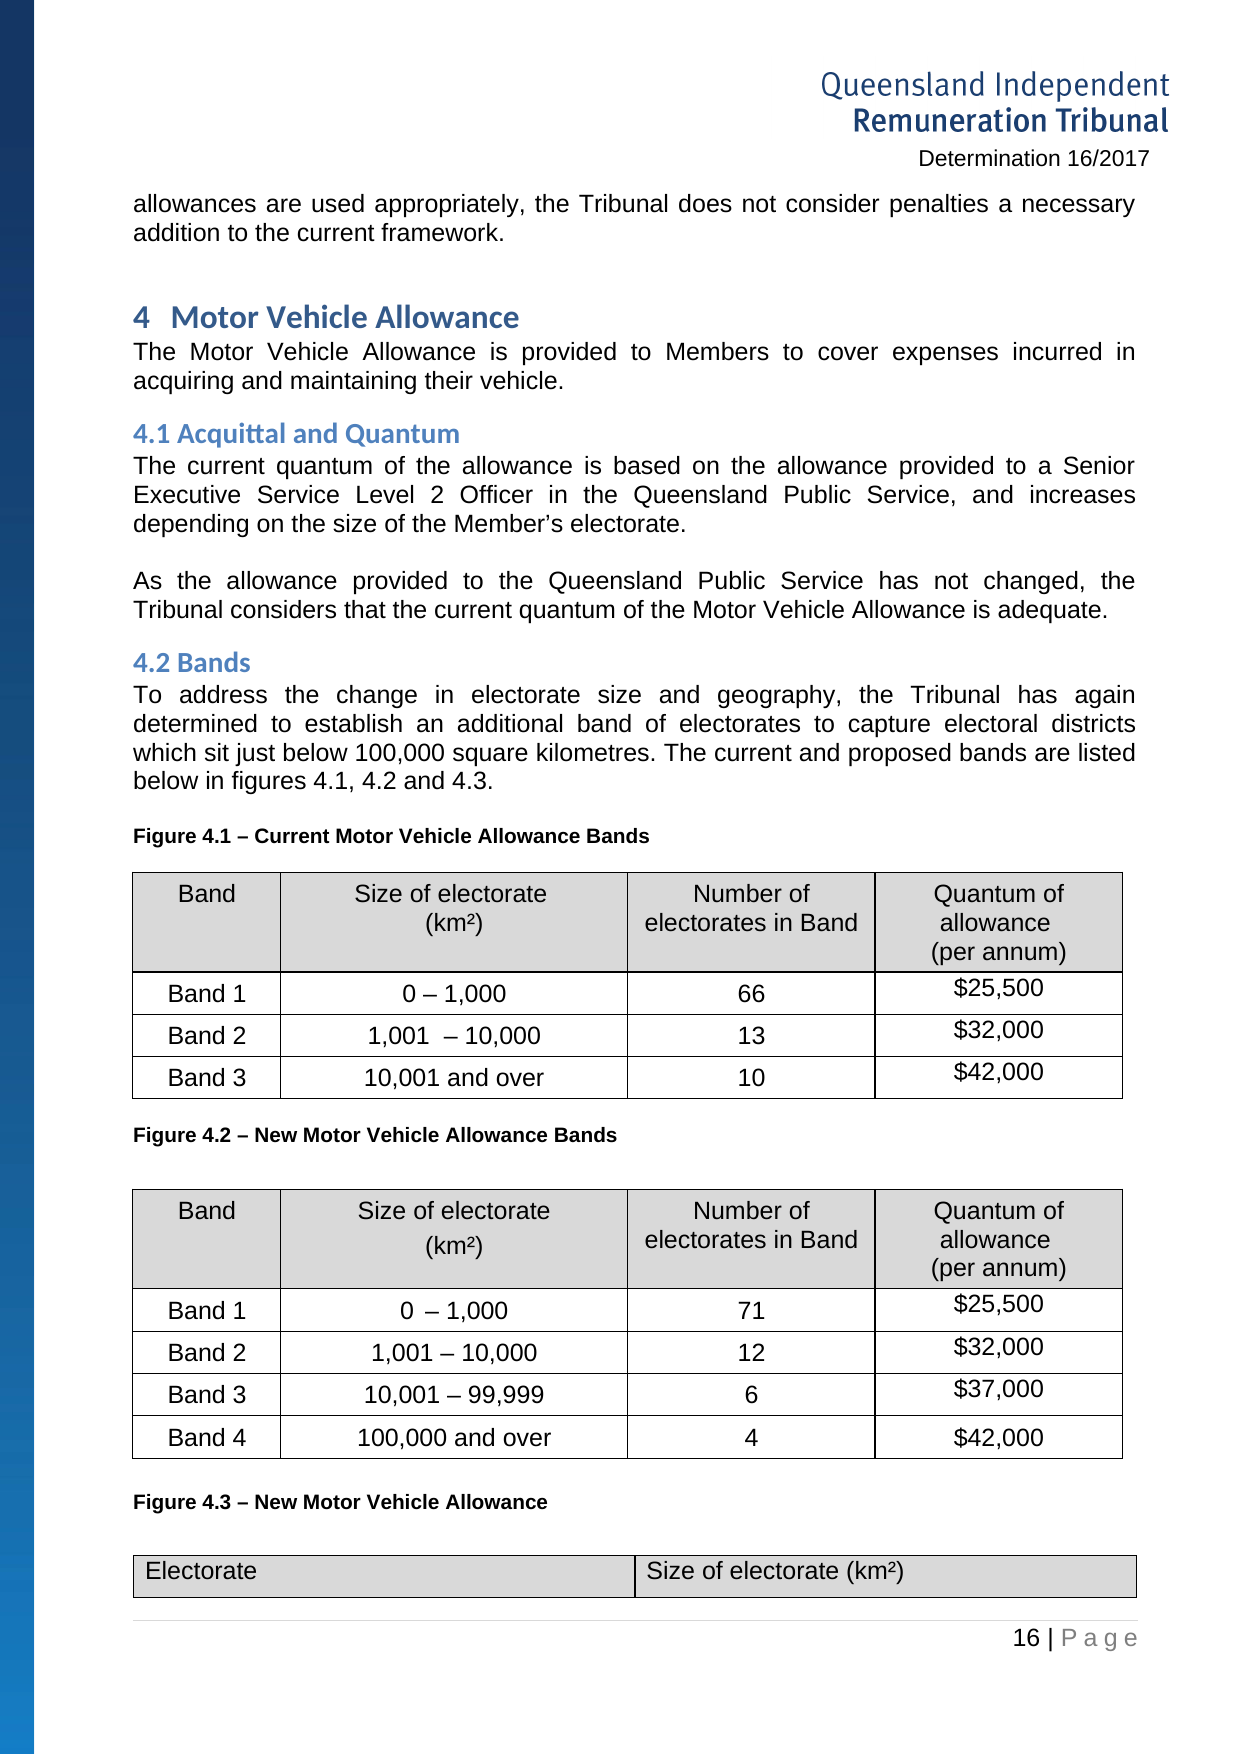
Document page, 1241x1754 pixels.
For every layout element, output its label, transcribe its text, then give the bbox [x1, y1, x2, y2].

table_cell $32,000 [876, 1332, 1122, 1373]
subtitle Acquittal and Quantum [133, 415, 1138, 451]
text As the allowance provided to the Queensland Public Service has not changed, the Tribunal considers that the current quantum of the Motor Vehicle Allowance is adequate. [133, 566, 1138, 623]
table_cell $25,500 [876, 973, 1122, 1014]
table_cell 66 [628, 973, 874, 1014]
text Figure 4.3 – New Motor Vehicle Allowance [133, 1490, 1138, 1514]
table_cell 10 [628, 1057, 874, 1098]
table_cell 12 [628, 1332, 874, 1373]
table_cell Band 2 [133, 1332, 280, 1373]
table_cell Band 4 [133, 1416, 280, 1457]
table_cell 71 [628, 1289, 874, 1331]
table_header Quantum of allowance (per annum) [876, 873, 1122, 971]
picture [0, 0, 35, 1754]
table_cell Band 3 [133, 1374, 280, 1415]
table_cell 4 [628, 1416, 874, 1457]
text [133, 189, 1138, 246]
picture [720, 56, 1188, 139]
table_cell $42,000 [876, 1057, 1122, 1098]
text The current quantum of the allowance is based on the allowance provided to a Senior Executive Service Level 2 Officer in the Queensland Public Service, and increases depending on the size of the Member’s electorate. [133, 451, 1138, 537]
table_cell 0 – 1,000 [281, 1289, 627, 1331]
table_cell 1,001 – 10,000 [281, 1332, 627, 1373]
table_header Band [133, 873, 280, 971]
text Figure 4.1 – Current Motor Vehicle Allowance Bands [133, 824, 1138, 848]
table_cell Band 1 [133, 1289, 280, 1331]
table_cell $42,000 [876, 1416, 1122, 1457]
subtitle Bands [133, 644, 1138, 680]
table_cell 100,000 and over [281, 1416, 627, 1457]
table_header Number of electorates in Band [628, 1190, 874, 1288]
text To address the change in electorate size and geography, the Tribunal has again determined to establish an additional band of electorates to capture electoral districts which sit just below 100,000 square kilometres. The current and proposed bands are listed below in figures 4.1, 4.2 and 4.3. [133, 680, 1138, 795]
table_cell 13 [628, 1015, 874, 1056]
table_header Size of electorate (km²) [281, 1190, 627, 1288]
table_header Band [133, 1190, 280, 1288]
text The Motor Vehicle Allowance is provided to Members to cover expenses incurred in acquiring and maintaining their vehicle. [133, 337, 1138, 394]
table_header Size of electorate (km²) [636, 1556, 1136, 1597]
table_header Electorate [134, 1556, 634, 1597]
table_cell Band 3 [133, 1057, 280, 1098]
table_cell 10,001 and over [281, 1057, 627, 1098]
table_header Quantum of allowance (per annum) [876, 1190, 1122, 1288]
table_header Number of electorates in Band [628, 873, 874, 971]
subtitle Motor Vehicle Allowance [133, 296, 1138, 337]
table_cell Band 2 [133, 1015, 280, 1056]
table_header Size of electorate (km²) [281, 873, 627, 971]
text Figure 4.2 – New Motor Vehicle Allowance Bands [133, 1123, 1138, 1147]
table_cell $32,000 [876, 1015, 1122, 1056]
table_cell $25,500 [876, 1289, 1122, 1331]
table_cell 6 [628, 1374, 874, 1415]
table_cell 10,001 – 99,999 [281, 1374, 627, 1415]
table_cell 1,001 – 10,000 [281, 1015, 627, 1056]
table_cell $37,000 [876, 1374, 1122, 1415]
table_cell Band 1 [133, 973, 280, 1014]
table_cell 0 – 1,000 [281, 973, 627, 1014]
